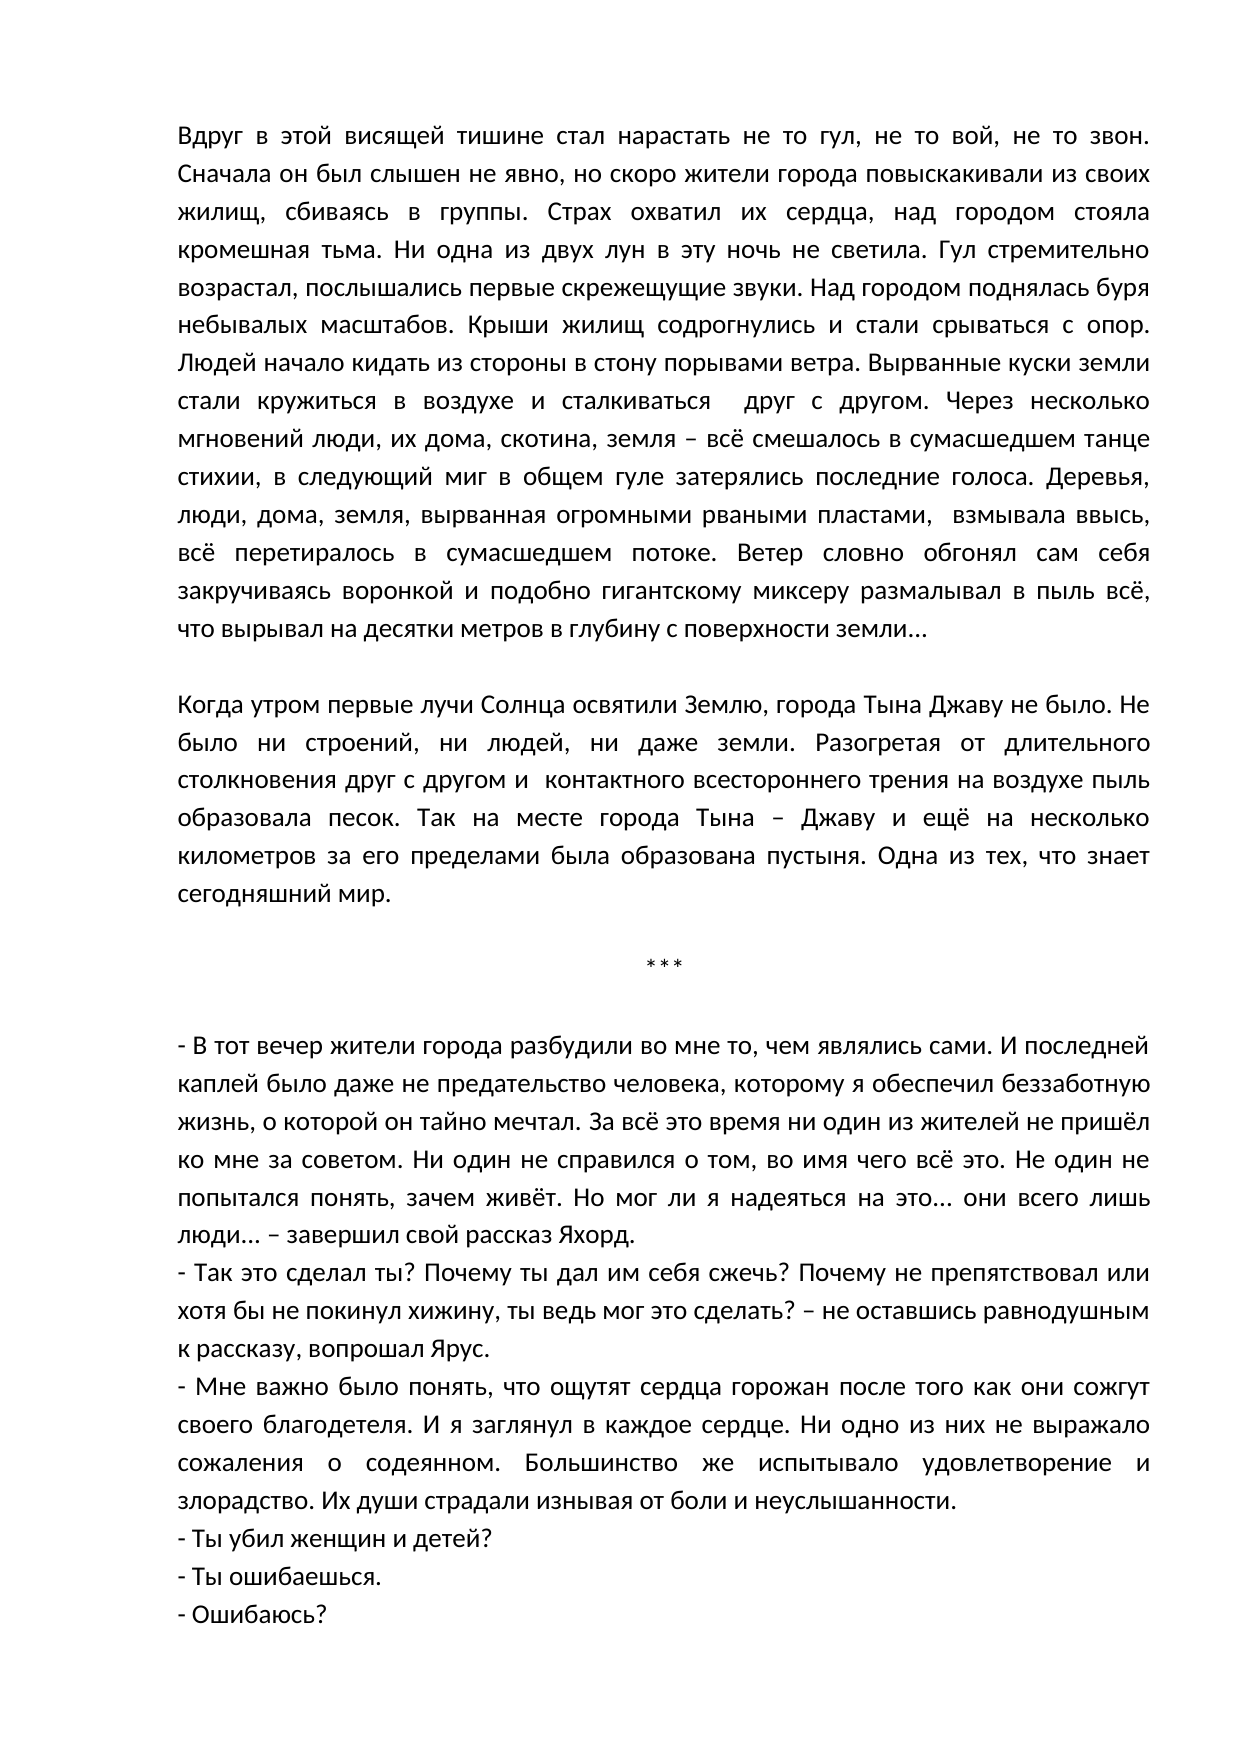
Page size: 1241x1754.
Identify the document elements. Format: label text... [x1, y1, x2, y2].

text Когда утром первые лучи Солнца освятили Землю, города Тына Джаву не было. Не было ни строений, ни людей, ни даже земли. Разогретая от длительного столкновения друг с другом и контактного всестороннего трения на воздухе пыль образовала песок. Так на месте города Тына – Джаву и ещё на несколько километров за его пределами была образована пустыня. Одна из тех, что знает сегодняшний мир. [177, 687, 1152, 909]
text - Ты ошибаешься. [177, 1559, 1152, 1592]
text - В тот вечер жители города разбудили во мне то, чем являлись сами. И последней каплей было даже не предательство человека, которому я обеспечил беззаботную жизнь, о которой он тайно мечтал. За всё это время ни один из жителей не пришёл ко мне за советом. Ни один не справился о том, во имя чего всё это. Не один не попытался понять, зачем живёт. Но мог ли я надеяться на это... они всего лишь люди... – завершил свой рассказ Яхорд. [177, 1028, 1152, 1251]
text Вдруг в этой висящей тишине стал нарастать не то гул, не то вой, не то звон. Сначала он был слышен не явно, но скоро жители города повыскакивали из своих жилищ, сбиваясь в группы. Страх охватил их сердца, над городом стояла кромешная тьма. Ни одна из двух лун в эту ночь не светила. Гул стремительно возрастал, послышались первые скрежещущие звуки. Над городом поднялась буря небывалых масштабов. Крыши жилищ содрогнулись и стали срываться с опор. Людей начало кидать из стороны в стону порывами ветра. Вырванные куски земли стали кружиться в воздухе и сталкиваться друг с другом. Через несколько мгновений люди, их дома, скотина, земля – всё смешалось в сумасшедшем танце стихии, в следующий миг в общем гуле затерялись последние голоса. Деревья, люди, дома, земля, вырванная огромными рваными пластами, взмывала ввысь, всё перетиралось в сумасшедшем потоке. Ветер словно обгонял сам себя закручиваясь воронкой и подобно гигантскому миксеру размалывал в пыль всё, что вырывал на десятки метров в глубину с поверхности земли... [177, 118, 1152, 644]
text - Ошибаюсь? [177, 1597, 1152, 1630]
text - Ты убил женщин и детей? [177, 1521, 1152, 1554]
text - Мне важно было понять, что ощутят сердца горожан после того как они сожгут своего благодетеля. И я заглянул в каждое сердце. Ни одно из них не выражало сожаления о содеянном. Большинство же испытывало удовлетворение и злорадство. Их души страдали изнывая от боли и неуслышанности. [177, 1369, 1152, 1516]
text - Так это сделал ты? Почему ты дал им себя сжечь? Почему не препятствовал или хотя бы не покинул хижину, ты ведь мог это сделать? – не оставшись равнодушным к рассказу, вопрошал Ярус. [177, 1256, 1152, 1364]
text *** [177, 952, 1152, 985]
